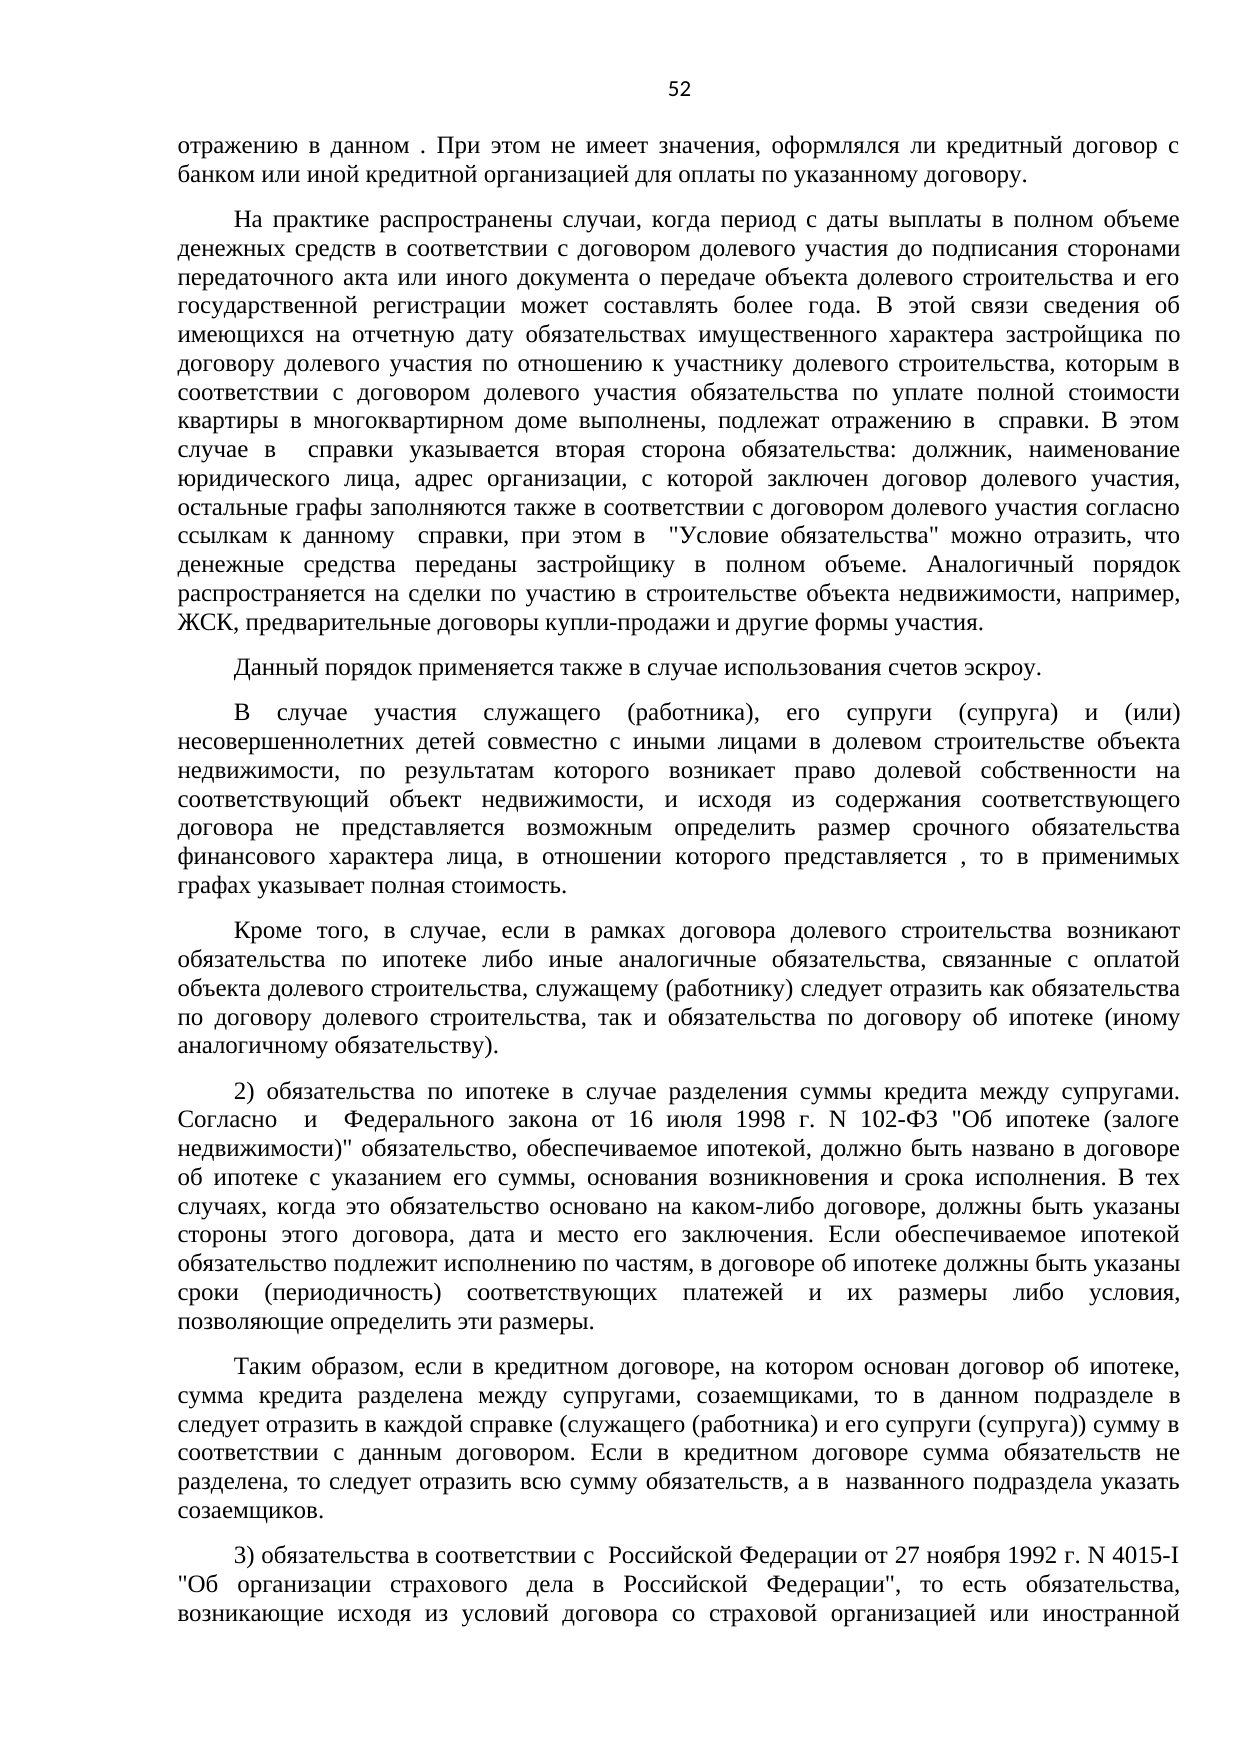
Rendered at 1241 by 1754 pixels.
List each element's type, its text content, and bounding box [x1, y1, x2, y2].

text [177, 130, 1181, 187]
text 2) обязательства по ипотеке в случае разделения суммы кредита между супругами. Согласно и Федерального закона от 16 июля 1998 г. N 102-ФЗ "Об ипотеке (залоге недвижимости)" обязательство, обеспечиваемое ипотекой, должно быть названо в договоре об ипотеке с указанием его суммы, основания возникновения и срока исполнения. В тех случаях, когда это обязательство основано на каком-либо договоре, должны быть указаны стороны этого договора, дата и место его заключения. Если обеспечиваемое ипотекой обязательство подлежит исполнению по частям, в договоре об ипотеке должны быть указаны сроки (периодичность) соответствующих платежей и их размеры либо условия, позволяющие определить эти размеры. [177, 1076, 1181, 1334]
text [177, 1540, 1181, 1627]
text На практике распространены случаи, когда период с даты выплаты в полном объеме денежных средств в соответствии с договором долевого участия до подписания сторонами передаточного акта или иного документа о передаче объекта долевого строительства и его государственной регистрации может составлять более года. В этой связи сведения об имеющихся на отчетную дату обязательствах имущественного характера застройщика по договору долевого участия по отношению к участнику долевого строительства, которым в соответствии с договором долевого участия обязательства по уплате полной стоимости квартиры в многоквартирном доме выполнены, подлежат отражению в справки. В этом случае в справки указывается вторая сторона обязательства: должник, наименование юридического лица, адрес организации, с которой заключен договор долевого участия, остальные графы заполняются также в соответствии с договором долевого участия согласно ссылкам к данному справки, при этом в "Условие обязательства" можно отразить, что денежные средства переданы застройщику в полном объеме. Аналогичный порядок распространяется на сделки по участию в строительстве объекта недвижимости, например, ЖСК, предварительные договоры купли-продажи и другие формы участия. [177, 204, 1181, 635]
text Кроме того, в случае, если в рамках договора долевого строительства возникают обязательства по ипотеке либо иные аналогичные обязательства, связанные с оплатой объекта долевого строительства, служащему (работнику) следует отразить как обязательства по договору долевого строительства, так и обязательства по договору об ипотеке (иному аналогичному обязательству). [177, 915, 1181, 1059]
text Данный порядок применяется также в случае использования счетов эскроу. [177, 652, 1181, 681]
text Таким образом, если в кредитном договоре, на котором основан договор об ипотеке, сумма кредита разделена между супругами, созаемщиками, то в данном подразделе в следует отразить в каждой справке (служащего (работника) и его супруги (супруга)) сумму в соответствии с данным договором. Если в кредитном договоре сумма обязательств не разделена, то следует отразить всю сумму обязательств, а в названного подраздела указать созаемщиков. [177, 1351, 1181, 1524]
text В случае участия служащего (работника), его супруги (супруга) и (или) несовершеннолетних детей совместно с иными лицами в долевом строительстве объекта недвижимости, по результатам которого возникает право долевой собственности на соответствующий объект недвижимости, и исходя из содержания соответствующего договора не представляется возможным определить размер срочного обязательства финансового характера лица, в отношении которого представляется , то в применимых графах указывает полная стоимость. [177, 697, 1181, 899]
